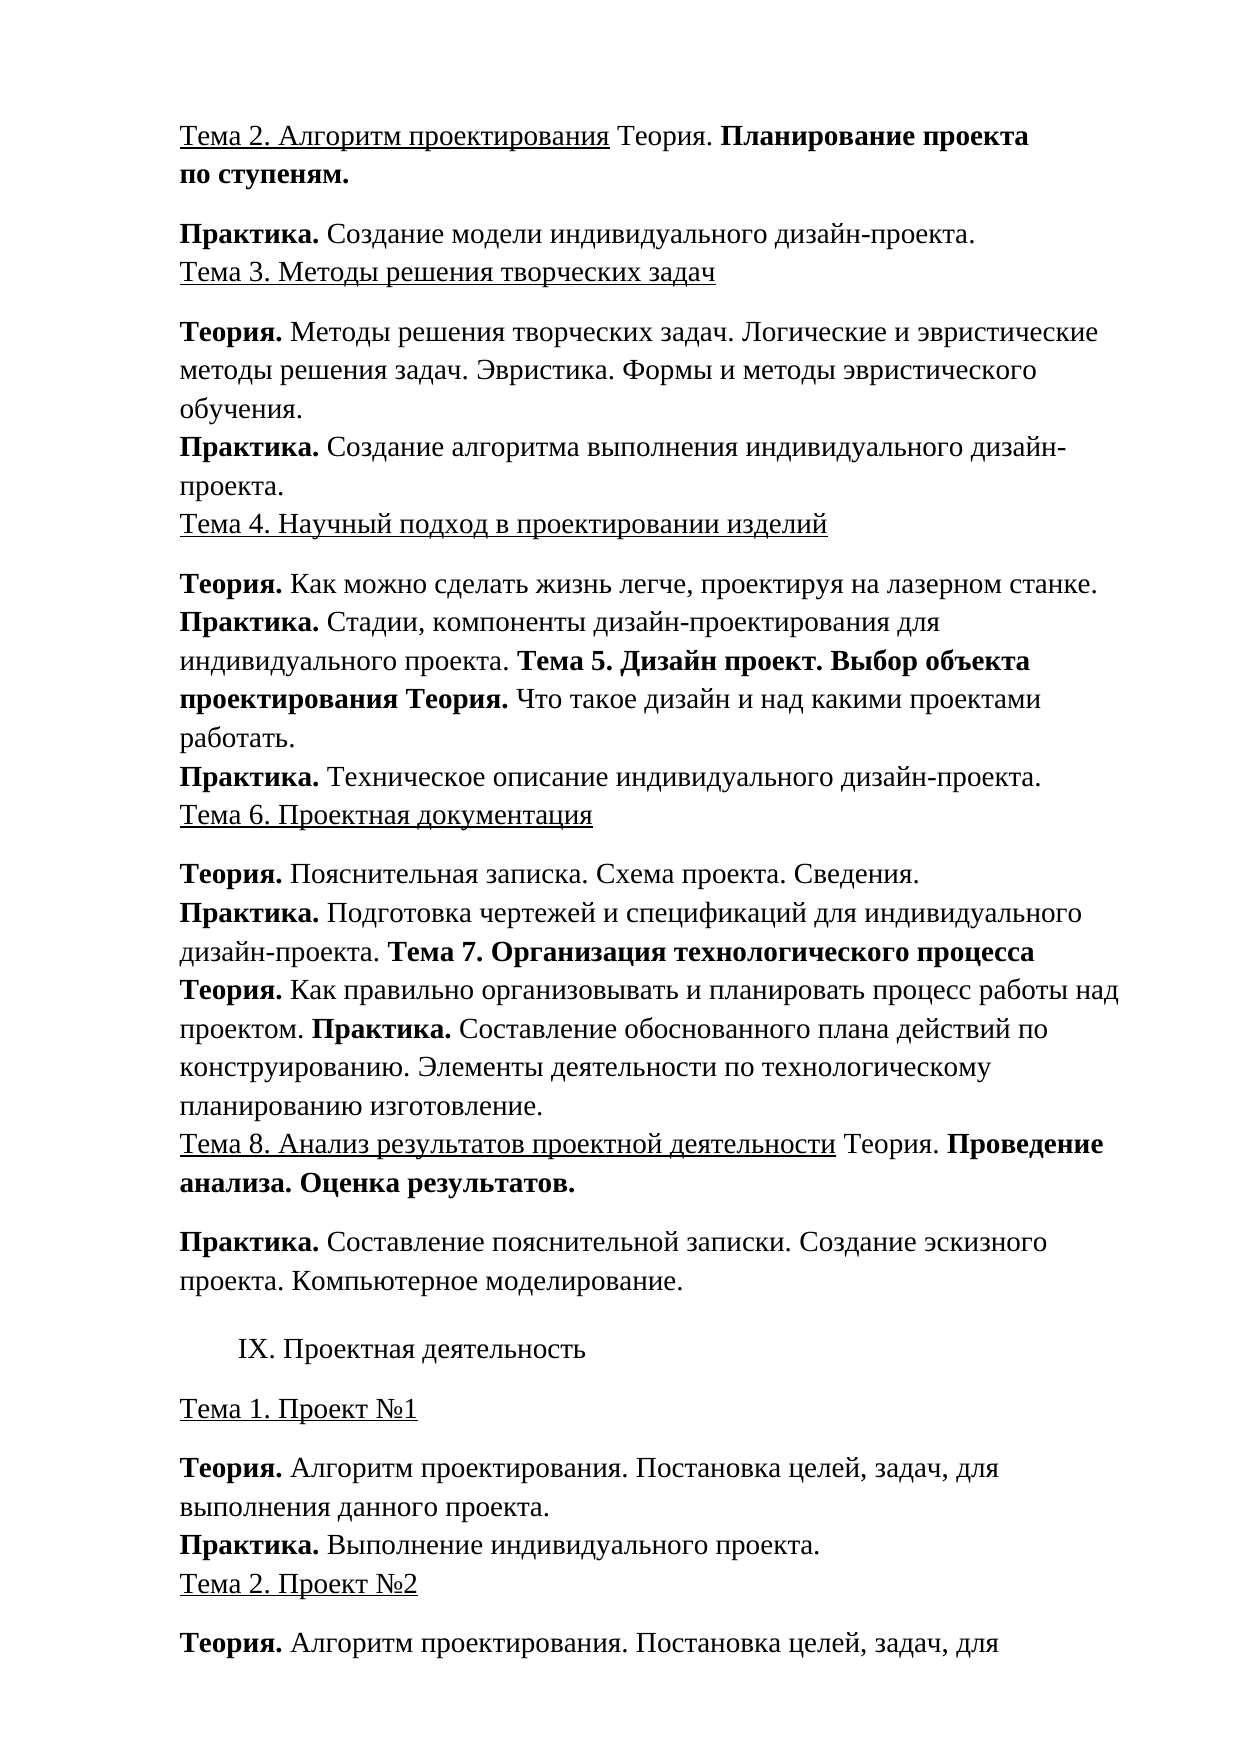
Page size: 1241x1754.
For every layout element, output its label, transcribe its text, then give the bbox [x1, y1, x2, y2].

text Тема 4. Научный подход в проектировании изделий [179, 507, 1152, 540]
text Практика. Составление пояснительной записки. Создание эскизного проекта. Компьютерное моделирование. [179, 1224, 1129, 1296]
text Теория. Как можно сделать жизнь легче, проектируя на лазерном станке. [290, 566, 1152, 599]
text Теория. Как правильно организовывать и планировать процесс работы над проектом. Практика. Составление обоснованного плана действий по конструированию. Элементы деятельности по технологическому планированию изготовление. [179, 972, 1129, 1121]
text Тема 1. Проект №1 [179, 1391, 1152, 1424]
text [179, 1450, 1129, 1522]
text Теория. Пояснительная записка. Схема проекта. Сведения. [290, 857, 1152, 890]
text Тема 3. Методы решения творческих задач [179, 254, 1152, 288]
text Практика. Техническое описание индивидуального дизайн-проекта. [327, 759, 1152, 792]
text Практика. Стадии, компоненты дизайн-проектирования для индивидуального проекта. Тема 5. Дизайн проект. Выбор объекта проектирования Теория. Что такое дизайн и над какими проектами работать. [179, 604, 1129, 754]
text Теория. Алгоритм проектирования. Постановка целей, задач, для выполнения данного проекта. [290, 1625, 1129, 1659]
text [327, 1527, 1152, 1561]
text Тема 6. Проектная документация [179, 797, 1152, 831]
text Практика. Создание модели индивидуального дизайн-проекта. [327, 216, 1152, 249]
text IX. Проектная деятельность [238, 1331, 1152, 1364]
text Тема 2. Алгоритм проектирования Теория. Планирование проекта по ступеням. [179, 118, 1043, 190]
text Практика. Создание алгоритма выполнения индивидуального дизайн-проекта. [179, 429, 1152, 502]
text Тема 2. Проект №2 [179, 1566, 1152, 1599]
text Теория. Методы решения творческих задач. Логические и эвристические методы решения задач. Эвристика. Формы и методы эвристического обучения. [179, 314, 1129, 424]
text Практика. Подготовка чертежей и спецификаций для индивидуального дизайн-проекта. Тема 7. Организация технологического процесса [179, 895, 1129, 967]
text Тема 8. Анализ результатов проектной деятельности Теория. Проведение анализа. Оценка результатов. [179, 1126, 1129, 1198]
